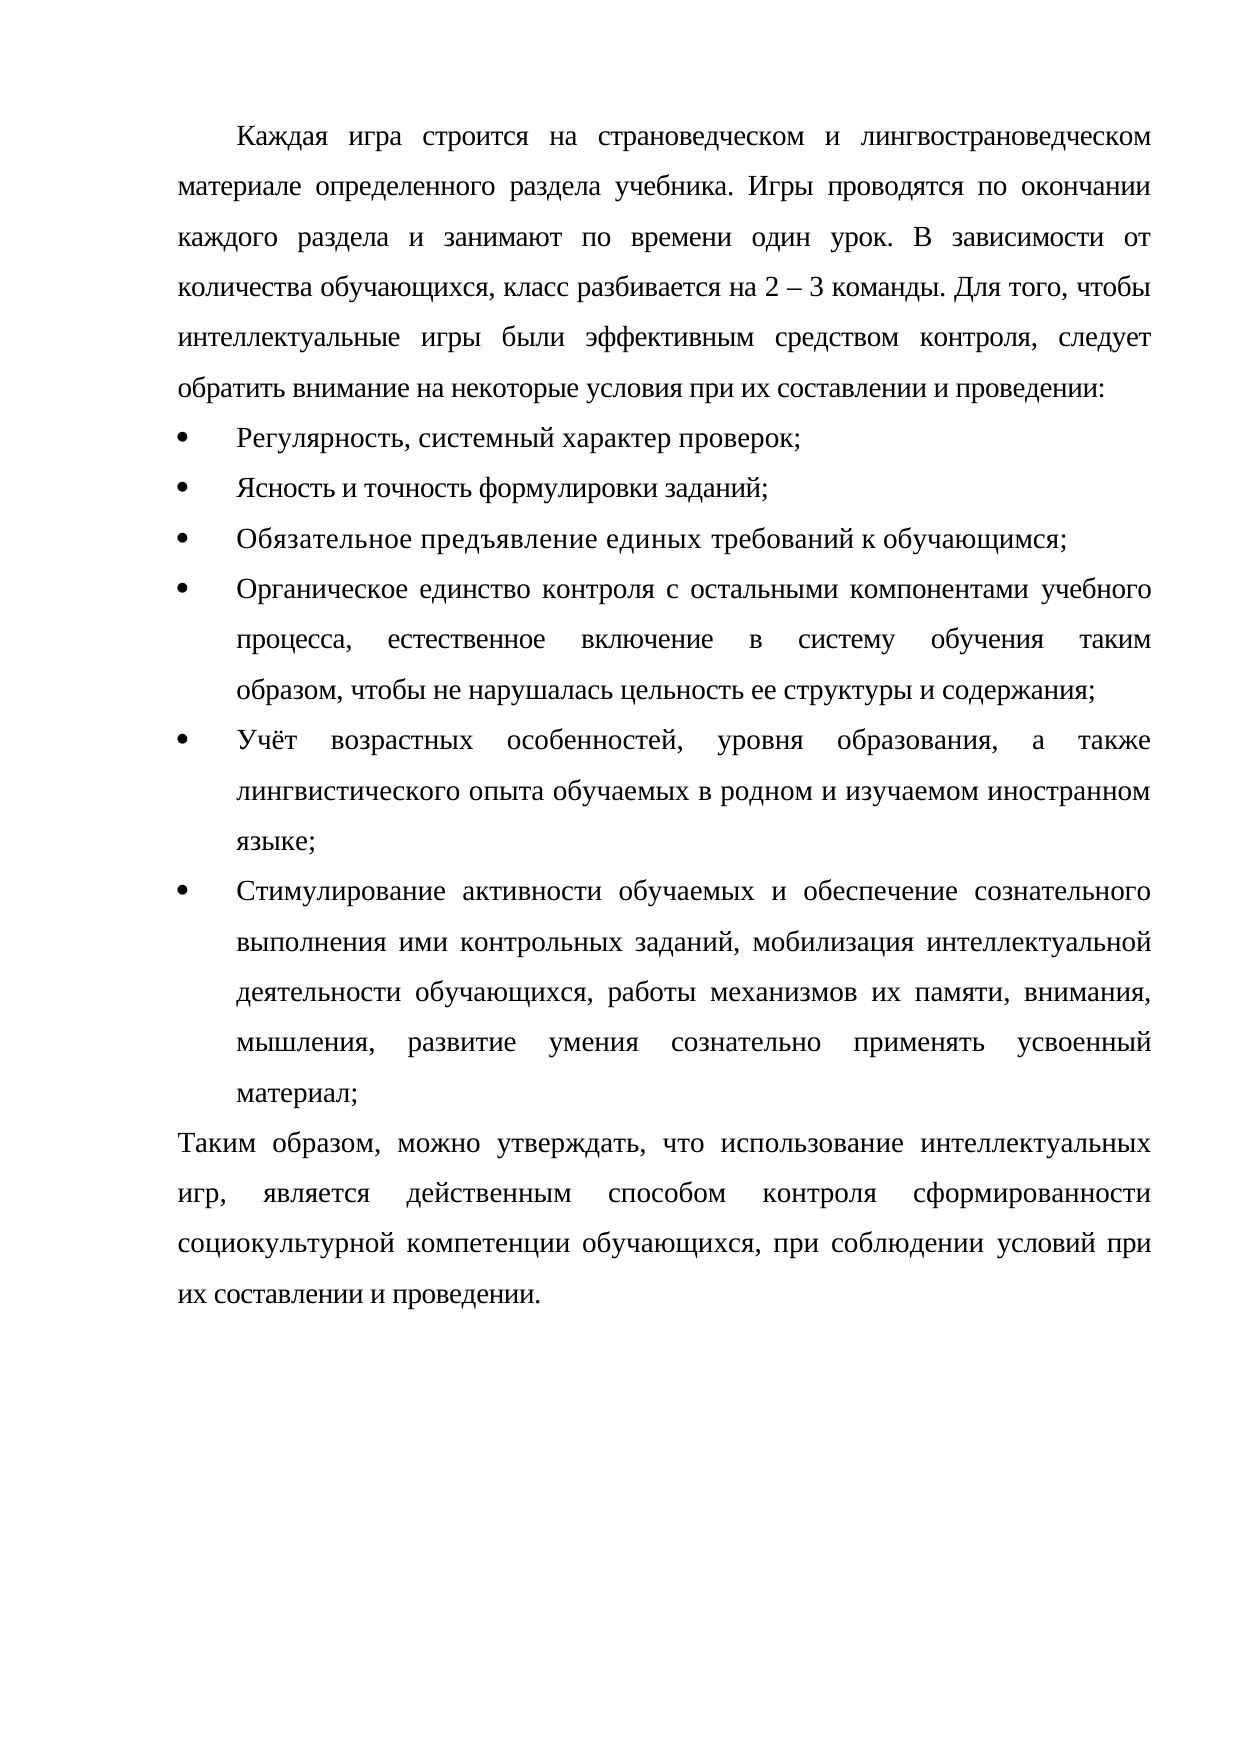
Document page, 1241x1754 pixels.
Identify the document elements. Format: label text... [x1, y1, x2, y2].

text Каждая игра строится на страноведческом и лингвострановедческом материале определенного раздела учебника. Игры проводятся по окончании каждого раздела и занимают по времени один урок. В зависимости от количества обучающихся, класс разбивается на 2 – 3 команды. Для того, чтобы интеллектуальные игры были эффективным средством контроля, следует обратить внимание на некоторые условия при их составлении и проведении: [177, 118, 1152, 403]
list Стимулирование активности обучаемых и обеспечение сознательного выполнения ими контрольных заданий, мобилизация интеллектуальной деятельности обучающихся, работы механизмов их памяти, внимания, мышления, развитие умения сознательно применять усвоенный материал; [177, 873, 1152, 1108]
list Регулярность, системный характер проверок; [177, 420, 1152, 454]
list Учёт возрастных особенностей, уровня образования, а также лингвистического опыта обучаемых в родном и изучаемом иностранном языке; [177, 722, 1152, 857]
list Ясность и точность формулировки заданий; [177, 470, 1152, 504]
list Органическое единство контроля с остальными компонентами учебного процесса, естественное включение в систему обучения таким образом, чтобы не нарушалась цельность ее структуры и содержания; [177, 571, 1152, 706]
list Обязательное предъявление единых требований к обучающимся; [177, 521, 1152, 554]
text Таким образом, можно утверждать, что использование интеллектуальных игр, является действенным способом контроля сформированности социокультурной компетенции обучающихся, при соблюдении условий при их составлении и проведении. [177, 1125, 1152, 1309]
